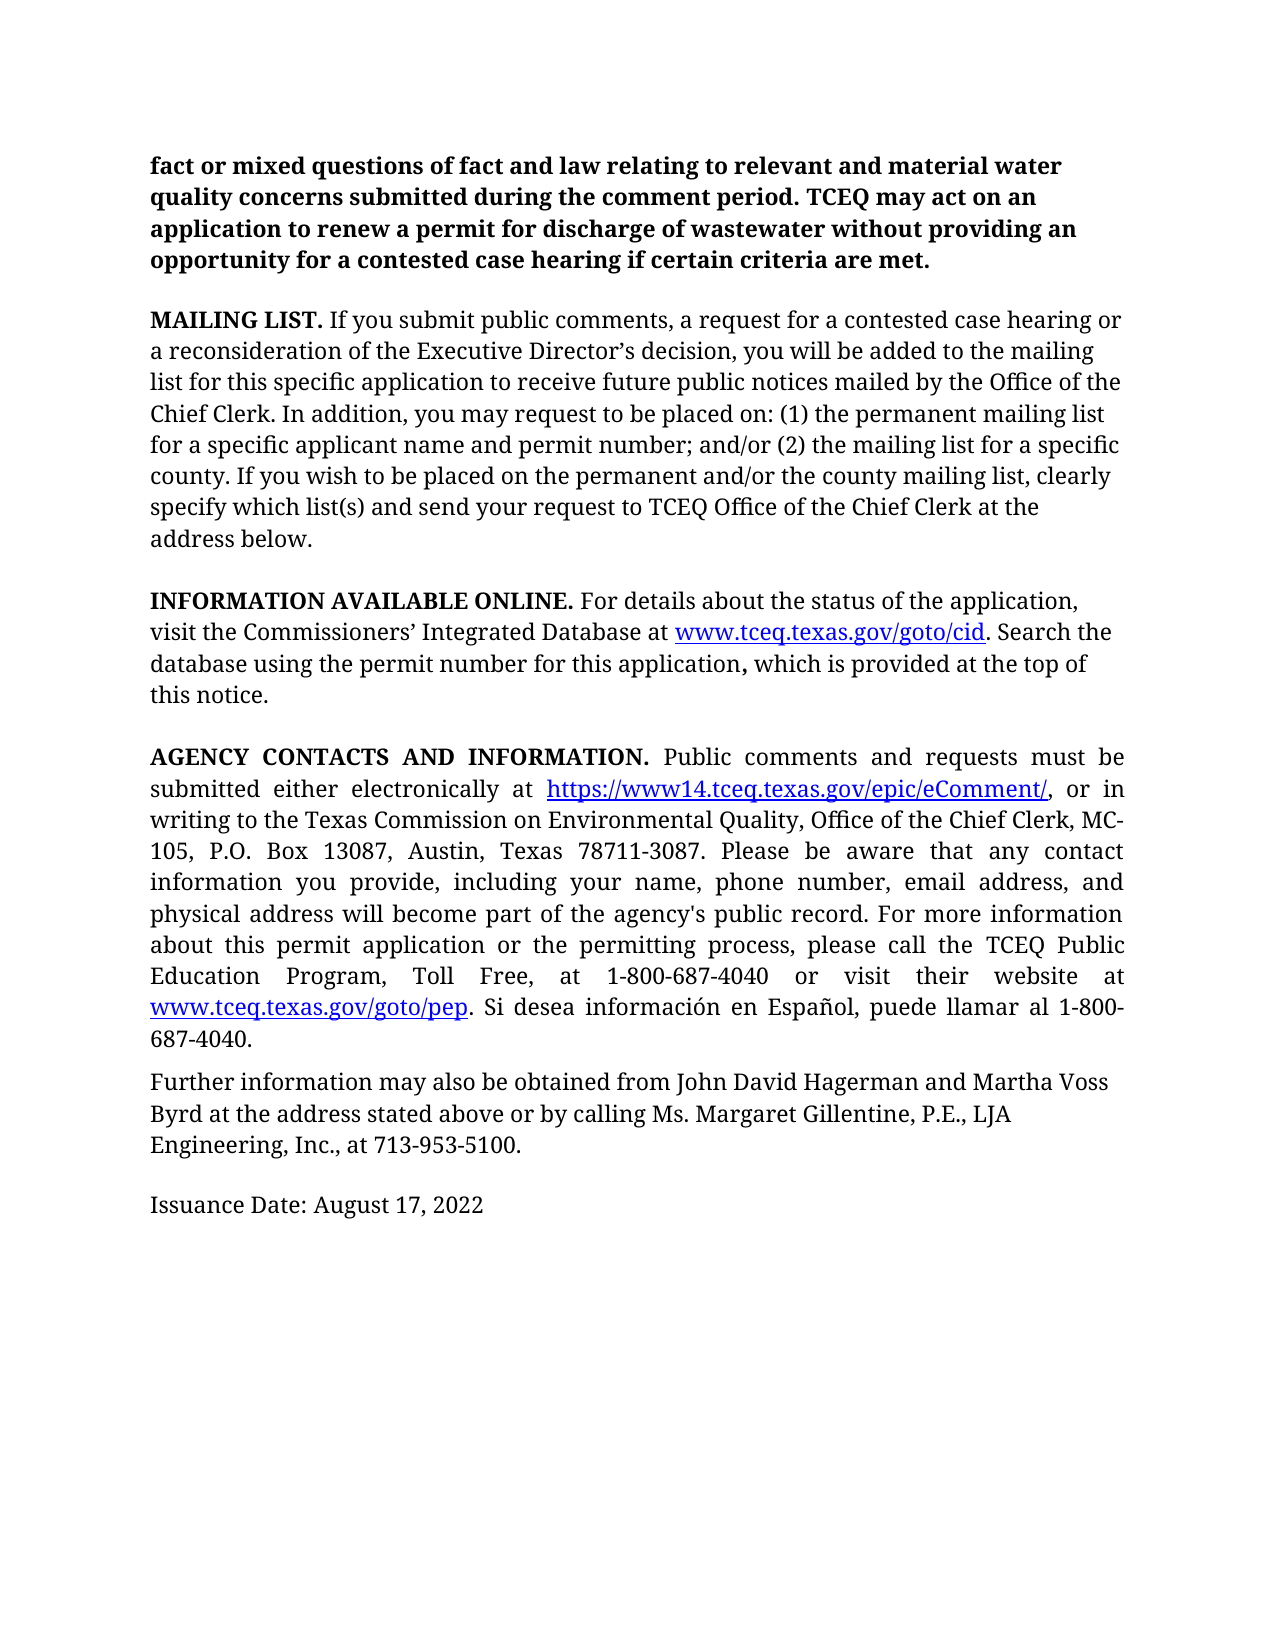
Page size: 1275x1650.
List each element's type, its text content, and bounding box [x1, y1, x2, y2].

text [150, 150, 1125, 275]
text MAILING LIST. If you submit public comments, a request for a contested case hearing or a reconsideration of the Executive Director’s decision, you will be added to the mailing list for this specific application to receive future public notices mailed by the Office of the Chief Clerk. In addition, you may request to be placed on: (1) the permanent mailing list for a specific applicant name and permit number; and/or (2) the mailing list for a specific county. If you wish to be placed on the permanent and/or the county mailing list, clearly specify which list(s) and send your request to TCEQ Office of the Chief Clerk at the address below. [150, 304, 1125, 554]
text AGENCY CONTACTS AND INFORMATION. Public comments and requests must be submitted either electronically at https://www14.tceq.texas.gov/epic/eComment/, or in writing to the Texas Commission on Environmental Quality, Office of the Chief Clerk, MC-105, P.O. Box 13087, Austin, Texas 78711-3087. Please be aware that any contact information you provide, including your name, phone number, email address, and physical address will become part of the agency's public record. For more information about this permit application or the permitting process, please call the TCEQ Public Education Program, Toll Free, at 1-800-687-4040 or visit their website at www.tceq.texas.gov/goto/pep. Si desea información en Español, puede llamar al 1-800-687-4040. [150, 741, 1125, 1054]
text Issuance Date: August 17, 2022 [150, 1189, 1125, 1220]
text Further information may also be obtained from John David Hagerman and Martha Voss Byrd at the address stated above or by calling Ms. Margaret Gillentine, P.E., LJA Engineering, Inc., at 713-953-5100. [150, 1066, 1125, 1160]
text INFORMATION AVAILABLE ONLINE. For details about the status of the application, visit the Commissioners’ Integrated Database at www.tceq.texas.gov/goto/cid. Search the database using the permit number for this application, which is provided at the top of this notice. [150, 585, 1125, 710]
